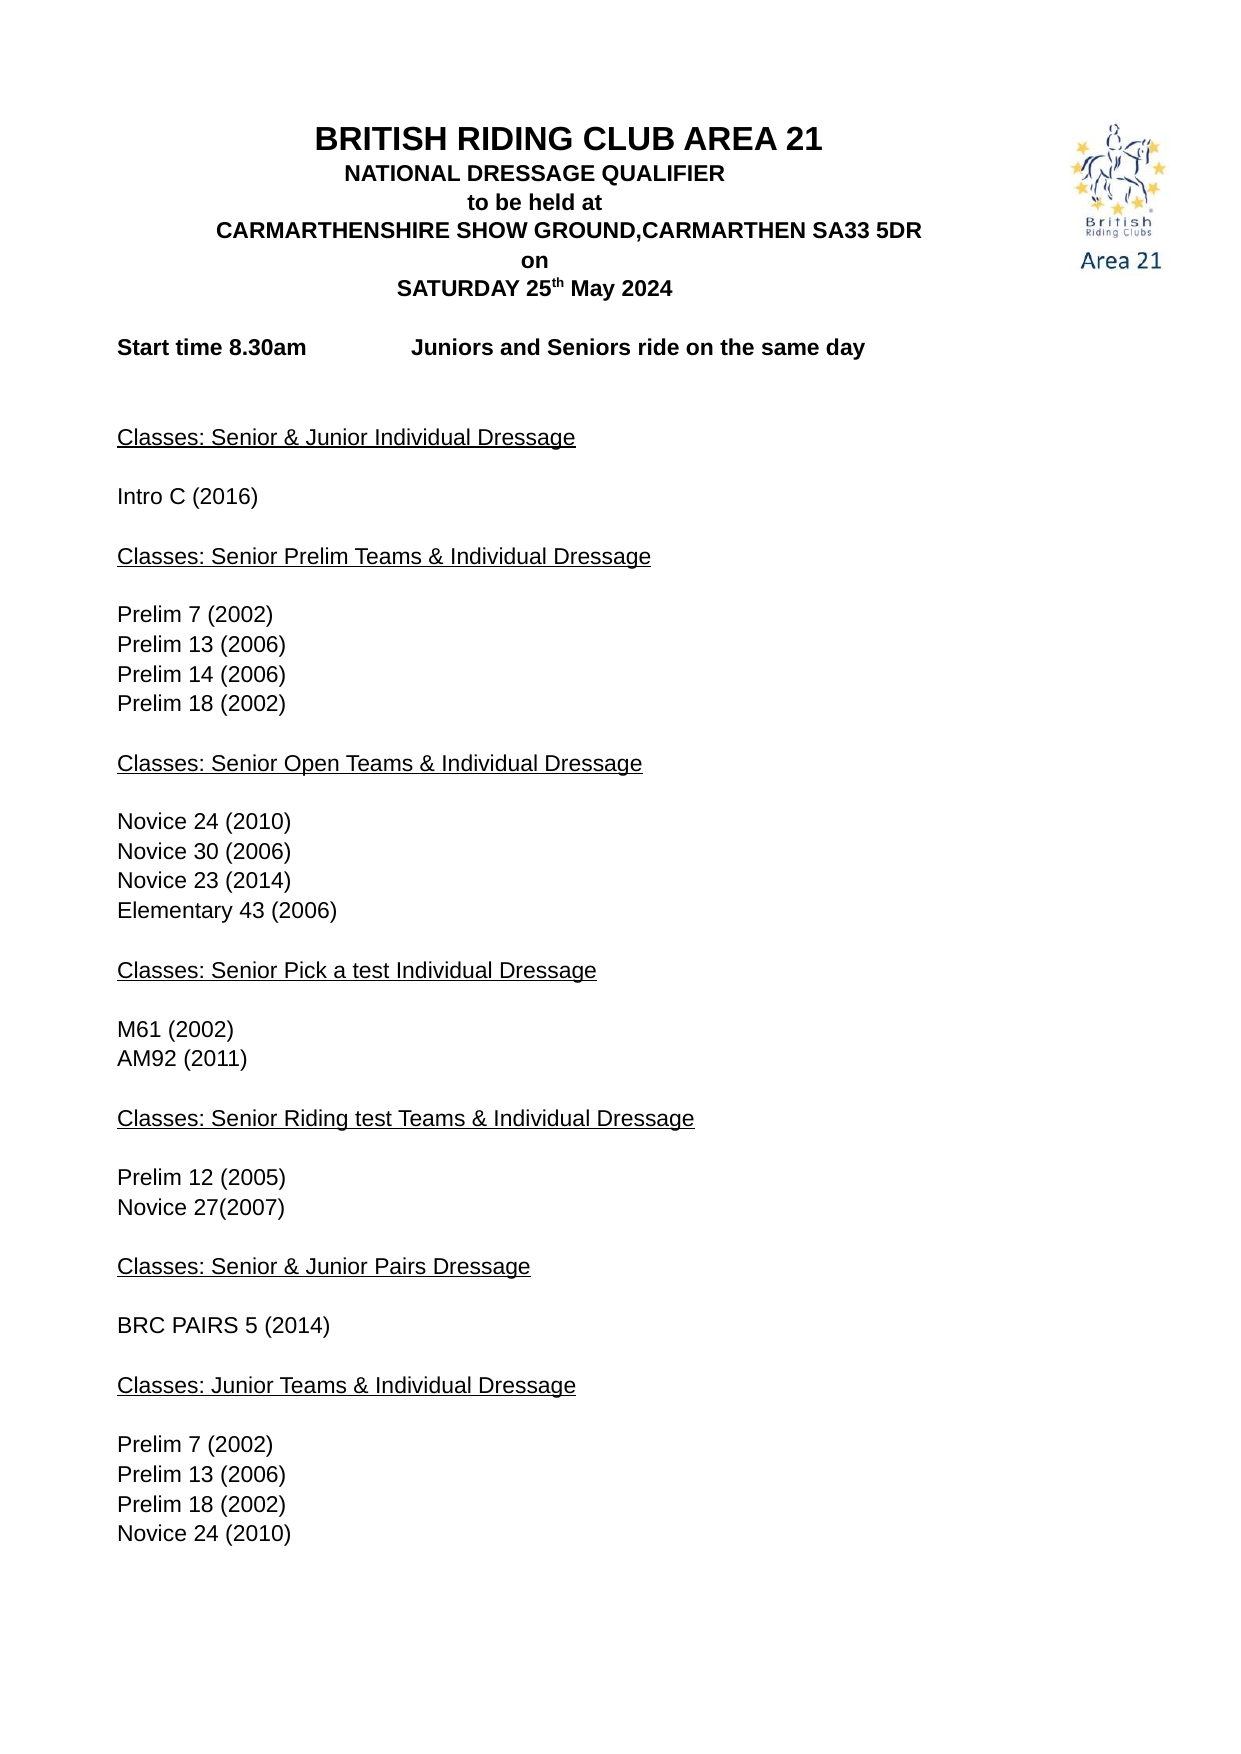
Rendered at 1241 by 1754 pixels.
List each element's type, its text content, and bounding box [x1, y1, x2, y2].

text to be held at [69, 189, 1019, 215]
subtitle Classes: Senior Pick a test Individual Dressage [117, 957, 1119, 983]
text Classes: Senior & Junior Individual Dressage [117, 424, 1119, 450]
text Prelim 7 (2002) [117, 601, 1119, 628]
text BRC PAIRS 5 (2014) [117, 1312, 1119, 1339]
text Prelim 7 (2002) [117, 1431, 1119, 1458]
text Elementary 43 (2006) [117, 897, 415, 923]
text Prelim 13 (2006) [117, 631, 1119, 657]
text AM92 (2011) [117, 1045, 1119, 1072]
text Classes: Senior & Junior Pairs Dressage [117, 1253, 1119, 1280]
text BRITISH RIDING CLUB AREA 21 [314, 119, 1019, 157]
text CARMARTHENSHIRE SHOW GROUND,CARMARTHEN SA33 5DR [118, 217, 922, 243]
text Start time 8.30am Juniors and Seniors ride on the same day [117, 334, 1119, 360]
text Prelim 14 (2006) [117, 661, 358, 687]
text Prelim 18 (2002) [117, 1491, 1119, 1517]
text Prelim 13 (2006) [117, 1461, 1119, 1487]
picture [1019, 112, 1219, 300]
text on [69, 247, 1019, 273]
text NATIONAL DRESSAGE QUALIFIER [69, 160, 1019, 187]
text M61 (2002) [117, 1016, 1119, 1042]
subtitle Classes: Senior Prelim Teams & Individual Dressage [117, 543, 1119, 569]
subtitle Classes: Senior Riding test Teams & Individual Dressage [117, 1105, 1119, 1131]
text Novice 24 (2010) [117, 1520, 1119, 1547]
text Novice 24 (2010) [117, 808, 1119, 834]
text Novice 30 (2006) [117, 838, 1119, 864]
text Novice 27(2007) [117, 1194, 364, 1220]
text SATURDAY 25th May 2024 [69, 275, 1069, 301]
text Prelim 18 (2002) [117, 690, 358, 717]
subtitle Classes: Junior Teams & Individual Dressage [117, 1372, 1119, 1399]
text Novice 23 (2014) [117, 867, 415, 894]
subtitle Classes: Senior Open Teams & Individual Dressage [117, 750, 1119, 776]
text Prelim 12 (2005) [117, 1164, 364, 1190]
text Intro C (2016) [117, 483, 1119, 509]
